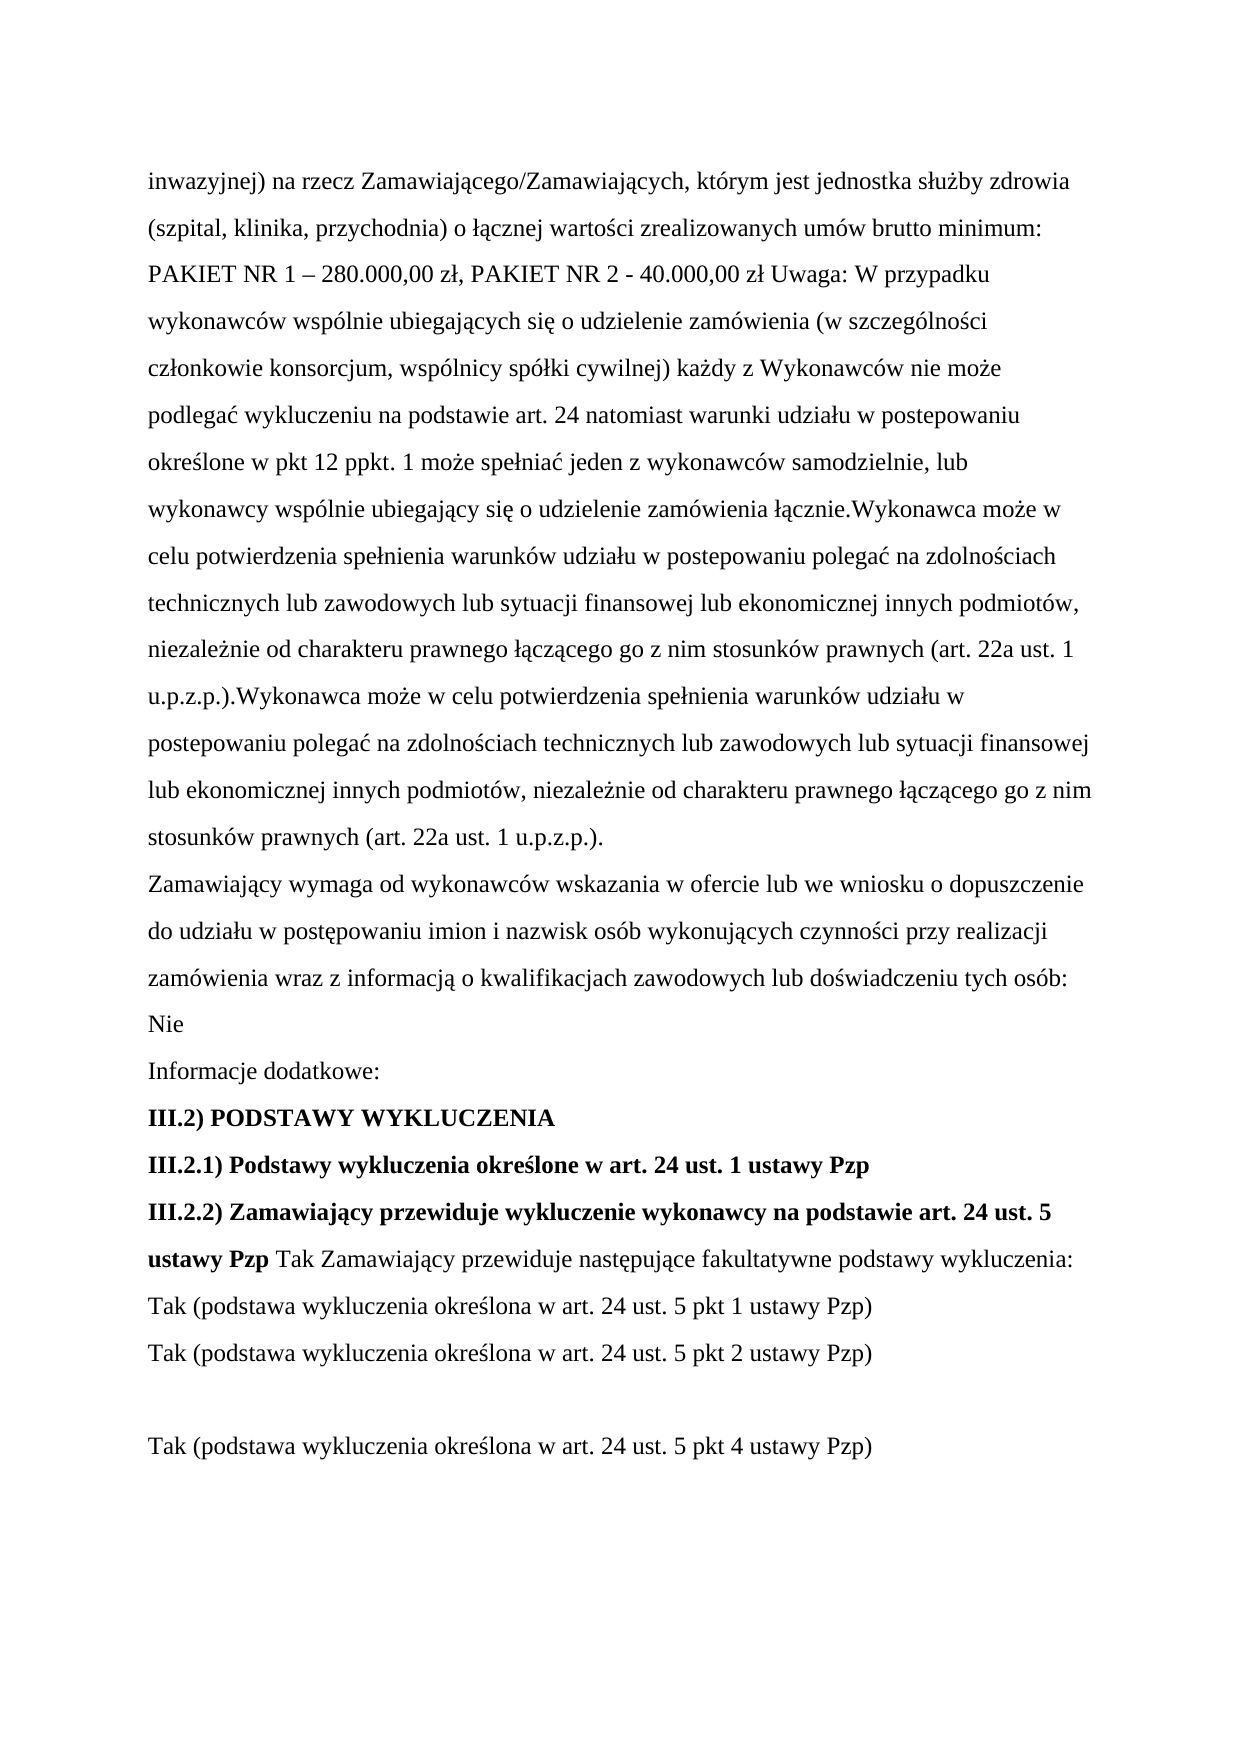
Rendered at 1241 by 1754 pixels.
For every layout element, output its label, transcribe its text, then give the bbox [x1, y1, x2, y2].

text III.2) PODSTAWY WYKLUCZENIA [148, 1085, 1093, 1132]
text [148, 1132, 1093, 1554]
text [148, 148, 1093, 1085]
